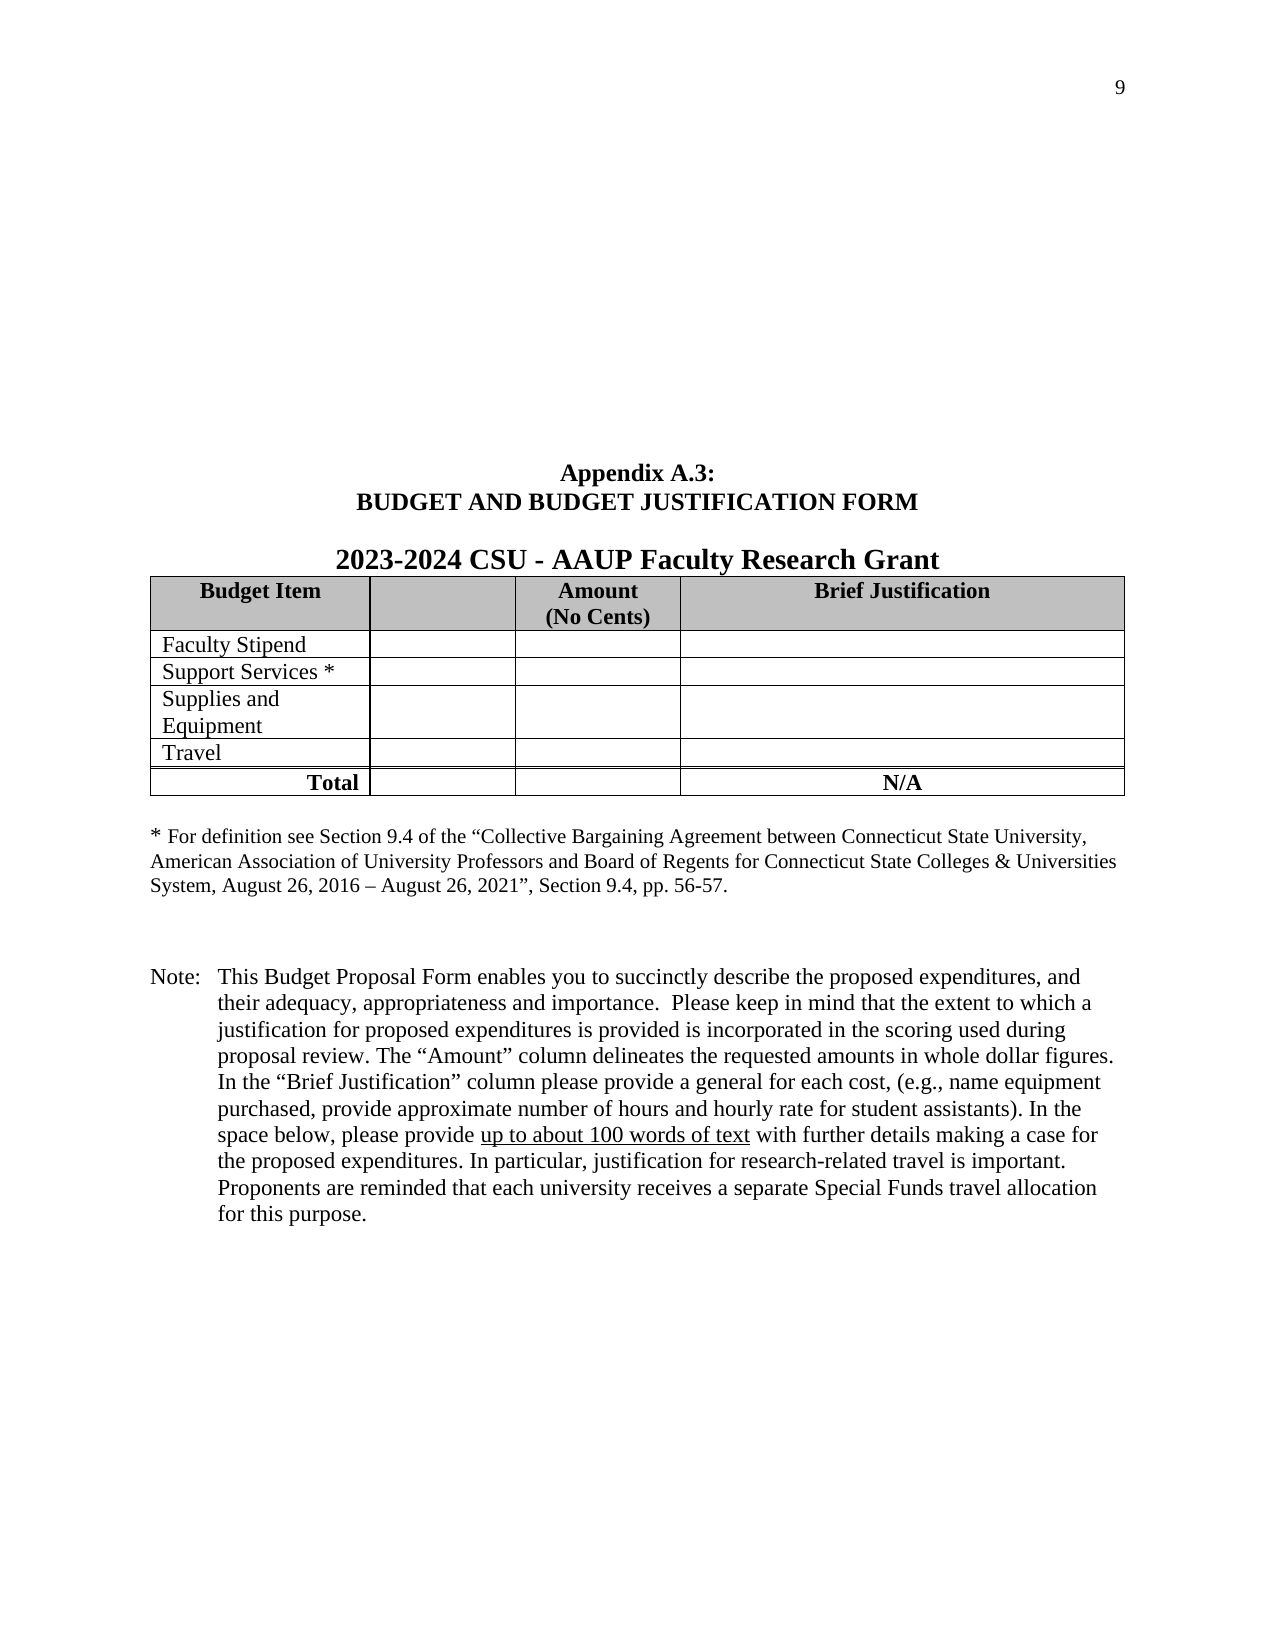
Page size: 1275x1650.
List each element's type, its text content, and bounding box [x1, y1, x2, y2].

table_header Amount (No Cents) [516, 577, 680, 630]
table_cell N/A [681, 769, 1124, 795]
table_cell Support Services * [151, 658, 369, 684]
table_cell [681, 739, 1124, 766]
table_cell Travel [151, 739, 369, 766]
table_cell Supplies and Equipment [151, 686, 369, 738]
table_cell [371, 739, 515, 766]
title Note: This Budget Proposal Form enables you to succinctly describe the proposed expenditures, and their adequacy, appropriateness and importance. Please keep in mind that the extent to which a justification for proposed expenditures is provided is incorporated in the scoring used during proposal review. The “Amount” column delineates the requested amounts in whole dollar figures. In the “Brief Justification” column please provide a general for each cost, (e.g., name equipment purchased, provide approximate number of hours and hourly rate for student assistants). In the space below, please provide up to about 100 words of text with further details making a case for the proposed expenditures. In particular, justification for research-related travel is important. Proponents are reminded that each university receives a separate Special Funds travel allocation for this purpose. [150, 963, 1125, 1227]
table_cell Total [151, 769, 369, 795]
table_cell [681, 686, 1124, 738]
table_header Brief Justification [681, 577, 1124, 630]
table_cell [681, 631, 1124, 657]
table_cell [516, 739, 680, 766]
table_cell [516, 658, 680, 684]
table_cell [516, 769, 680, 795]
table_cell Faculty Stipend [151, 631, 369, 657]
table_header [371, 577, 515, 630]
table_cell [516, 686, 680, 738]
table_cell [516, 631, 680, 657]
table_cell [681, 658, 1124, 684]
title BUDGET AND BUDGET JUSTIFICATION FORM [150, 487, 1125, 516]
table_cell [371, 631, 515, 657]
title 2023-2024 CSU - AAUP Faculty Research Grant [150, 542, 1125, 576]
table_cell [371, 769, 515, 795]
table_cell [371, 658, 515, 684]
title Appendix A.3: [150, 458, 1125, 487]
table_header Budget Item [151, 577, 369, 630]
title * For definition see Section 9.4 of the “Collective Bargaining Agreement between Connecticut State University, American Association of University Professors and Board of Regents for Connecticut State Colleges & Universities System, August 26, 2016 – August 26, 2021”, Section 9.4, pp. 56-57. [150, 822, 1125, 897]
table_cell [371, 686, 515, 738]
